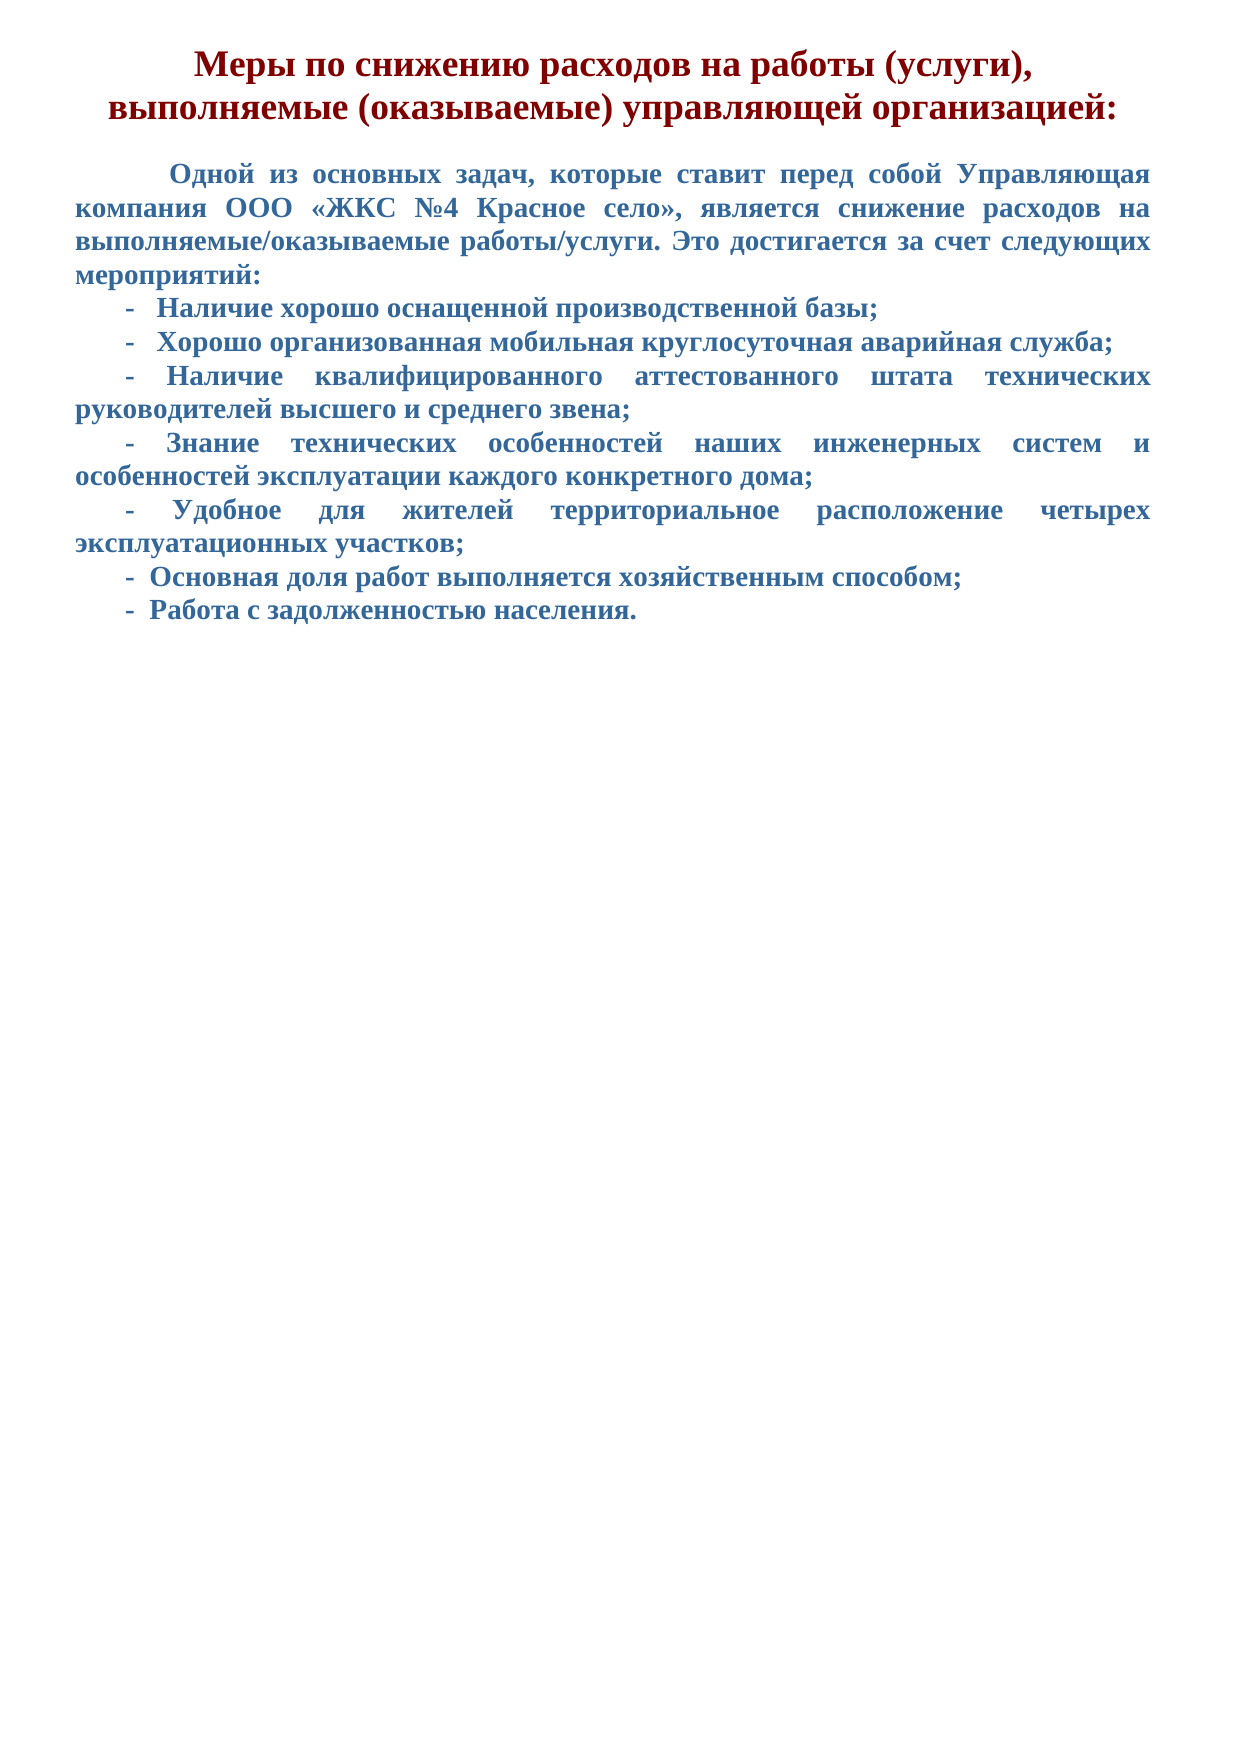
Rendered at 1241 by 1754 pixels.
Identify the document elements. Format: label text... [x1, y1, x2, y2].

text - Наличие хорошо оснащенной производственной базы; [75, 291, 1152, 324]
text - Хорошо организованная мобильная круглосуточная аварийная служба; [75, 324, 1152, 358]
text - Работа с задолженностью населения. [75, 592, 1152, 626]
text Меры по снижению расходов на работы (услуги), выполняемые (оказываемые) управляющей организацией: [75, 41, 1152, 128]
text Одной из основных задач, которые ставит перед собой Управляющая компания ООО «ЖКС №4 Красное село», является снижение расходов на выполняемые/оказываемые работы/услуги. Это достигается за счет следующих мероприятий: [75, 156, 1152, 291]
text - Знание технических особенностей наших инженерных систем и особенностей эксплуатации каждого конкретного дома; [75, 425, 1152, 492]
text - Основная доля работ выполняется хозяйственным способом; [75, 559, 1152, 592]
text - Удобное для жителей территориальное расположение четырех эксплуатационных участков; [75, 492, 1152, 559]
text - Наличие квалифицированного аттестованного штата технических руководителей высшего и среднего звена; [75, 358, 1152, 425]
